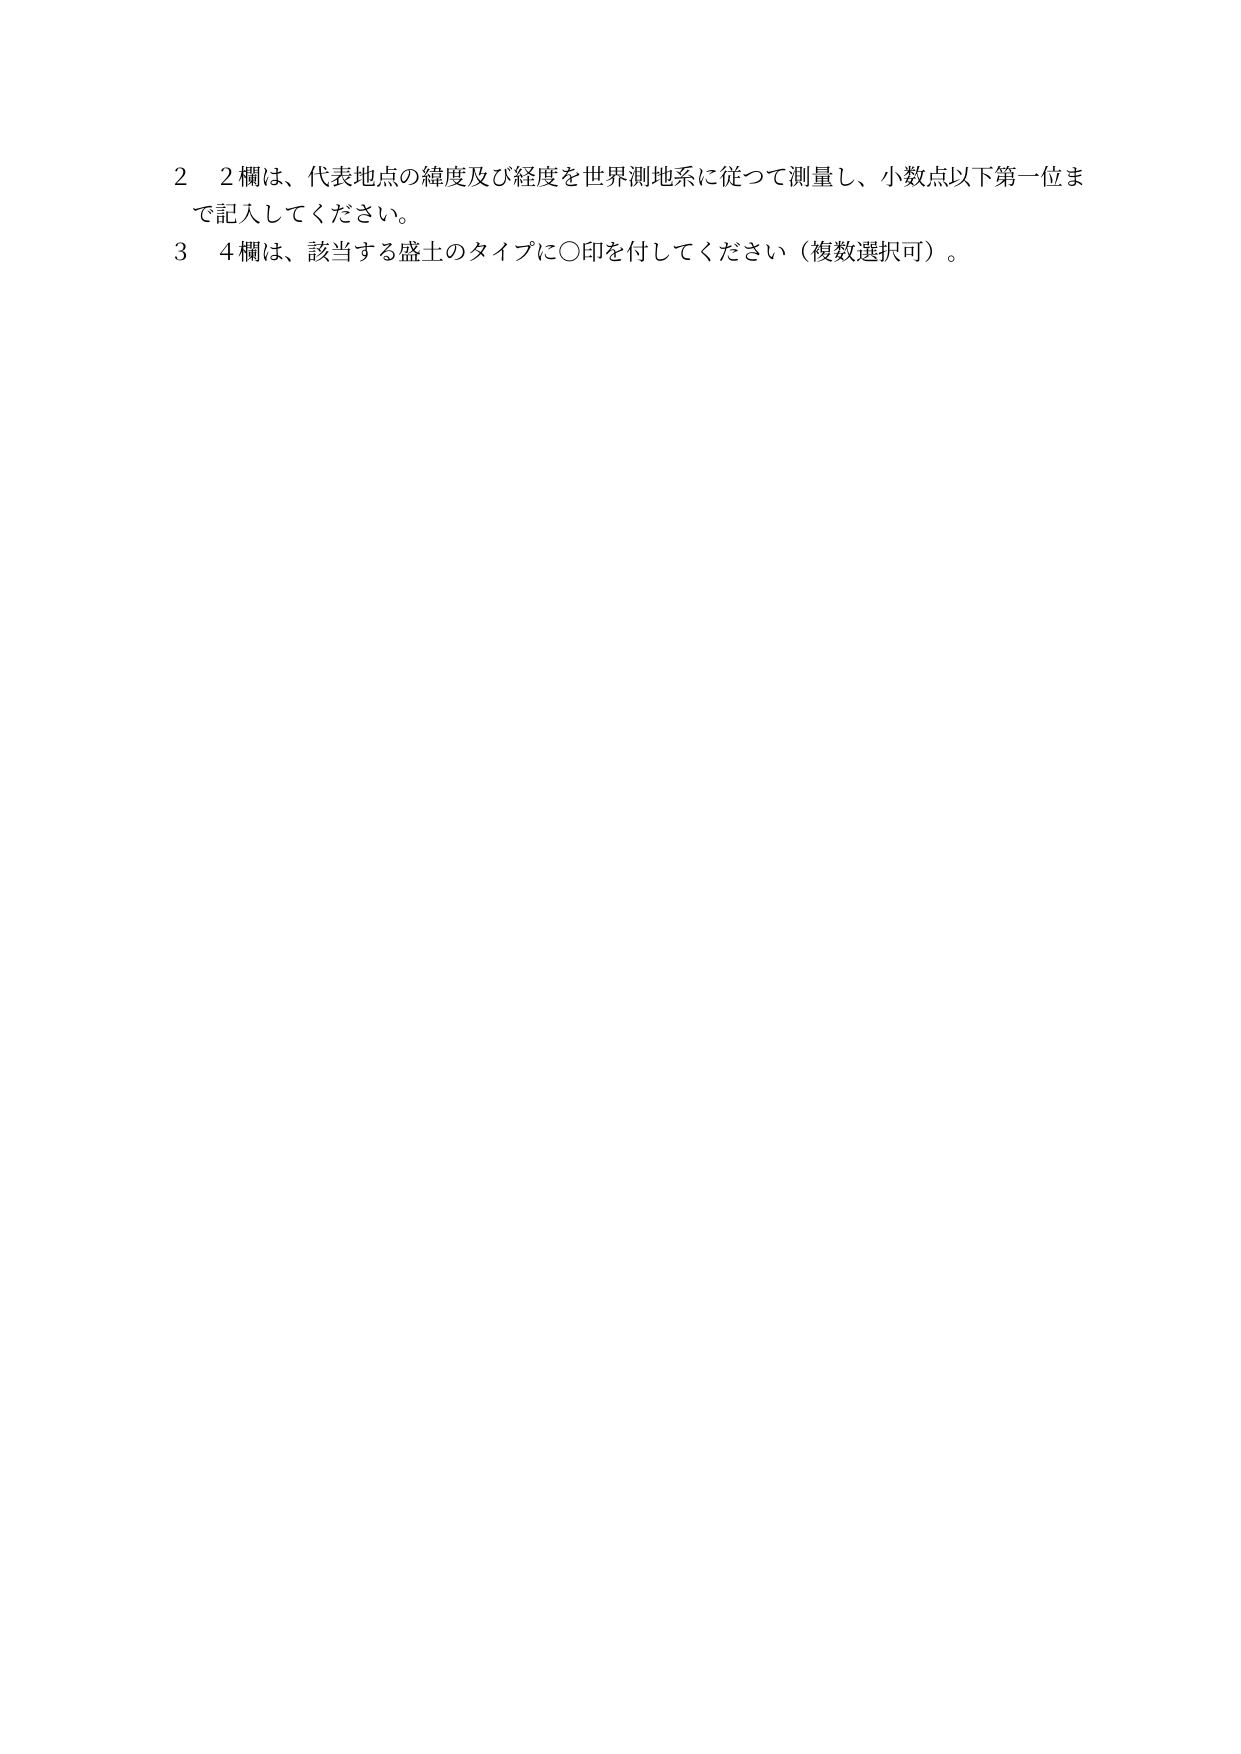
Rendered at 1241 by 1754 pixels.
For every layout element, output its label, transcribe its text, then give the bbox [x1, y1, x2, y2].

text ２ ２欄は、代表地点の緯度及び経度を世界測地系に従つて測量し、小数点以下第一位まで記入してください。 [169, 156, 1093, 231]
text ３ ４欄は、該当する盛土のタイプに○印を付してください（複数選択可）。 [169, 231, 1093, 269]
